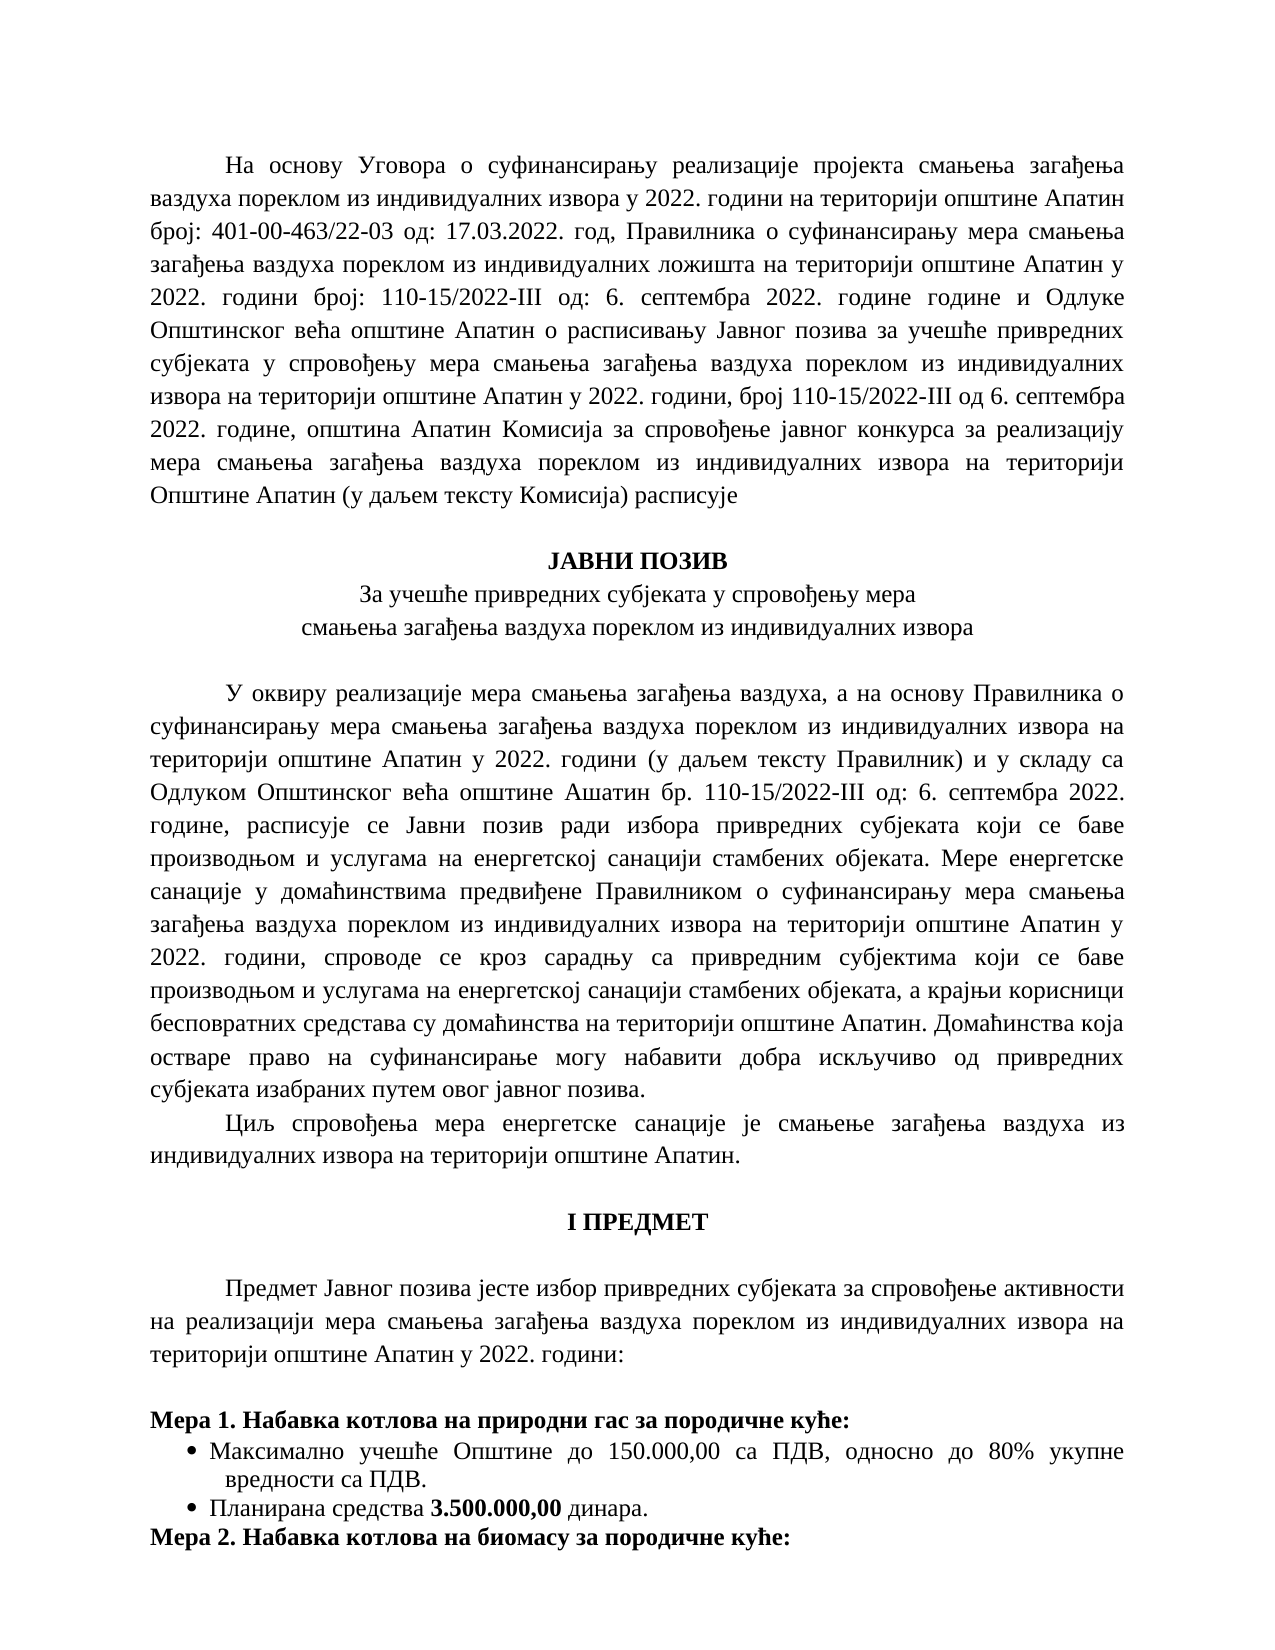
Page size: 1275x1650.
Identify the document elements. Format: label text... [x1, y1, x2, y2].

text Мера 1. Набавка котлова на природни гас за породичне куће: [150, 1405, 1125, 1433]
text Мера 2. Набавка котлова на биомасу за породичне куће: [150, 1522, 1125, 1551]
list Планирана средства 3.500.000,00 динара. [187, 1493, 1125, 1522]
text смањења загађења ваздуха пореклом из индивидуалних извора [150, 612, 1125, 641]
text I ПРЕДМЕТ [150, 1207, 1125, 1235]
text Предмет Јавног позива јесте избор привредних субјеката за спровођење активности на реализацији мера смањења загађења ваздуха пореклом из индивидуалних извора на територији општине Апатин у 2022. години: [150, 1273, 1125, 1367]
text На основу Уговора о суфинансирању реализације пројекта смањења загађења ваздуха пореклом из индивидуалних извора у 2022. години на територији општине Апатин број: 401-00-463/22-03 од: 17.03.2022. год, Правилника о суфинансирању мера смањења загађења ваздуха пореклом из индивидуалних ложишта на територији општине Апатин у 2022. години број: 110-15/2022-III од: 6. септембра 2022. године године и Одлуке Општинског већа општине Апатин о расписивању Јавног позива за учешће привредних субјеката у спровођењу мера смањења загађења ваздуха пореклом из индивидуалних извора на територији општине Апатин у 2022. години, број 110-15/2022-III од 6. септембра 2022. године, општина Апатин Комисија за спровођење јавног конкурса за реализацију мера смањења загађења ваздуха пореклом из индивидуалних извора на територији Општине Апатин (у даљем тексту Комисија) расписује [150, 150, 1125, 509]
list Максимално учешће Општине до 150.000,00 са ПДВ, односно до 80% укупне вредности са ПДВ. [187, 1436, 1125, 1493]
text У оквиру реализације мера смањења загађења ваздуха, а на основу Правилника о суфинансирању мера смањења загађења ваздуха пореклом из индивидуалних извора на територији општине Апатин у 2022. години (у даљем тексту Правилник) и у складу са Одлуком Општинског већа општине Ашатин бр. 110-15/2022-III од: 6. септембра 2022. године, расписује се Јавни позив ради избора привредних субјеката који се баве производњом и услугама на енергетској санацији стамбених објеката. Мере енергетске санације у домаћинствима предвиђене Правилником о суфинансирању мера смањења загађења ваздуха пореклом из индивидуалних извора на територији општине Апатин у 2022. години, спроводе се кроз сарадњу са привредним субјектима који се баве производњом и услугама на енергетској санацији стамбених објеката, а крајњи корисници бесповратних средстава су домаћинства на територији општине Апатин. Домаћинства која остваре право на суфинансирање могу набавити добра искључиво од привредних субјеката изабраних путем овог јавног позива. [150, 678, 1125, 1103]
text За учешће привредних субјеката у спровођењу мера [150, 579, 1125, 608]
text Циљ спровођења мера енергетске санације је смањење загађења ваздуха из индивидуалних извора на територији општине Апатин. [150, 1108, 1125, 1169]
text ЈАВНИ ПОЗИВ [150, 546, 1125, 575]
